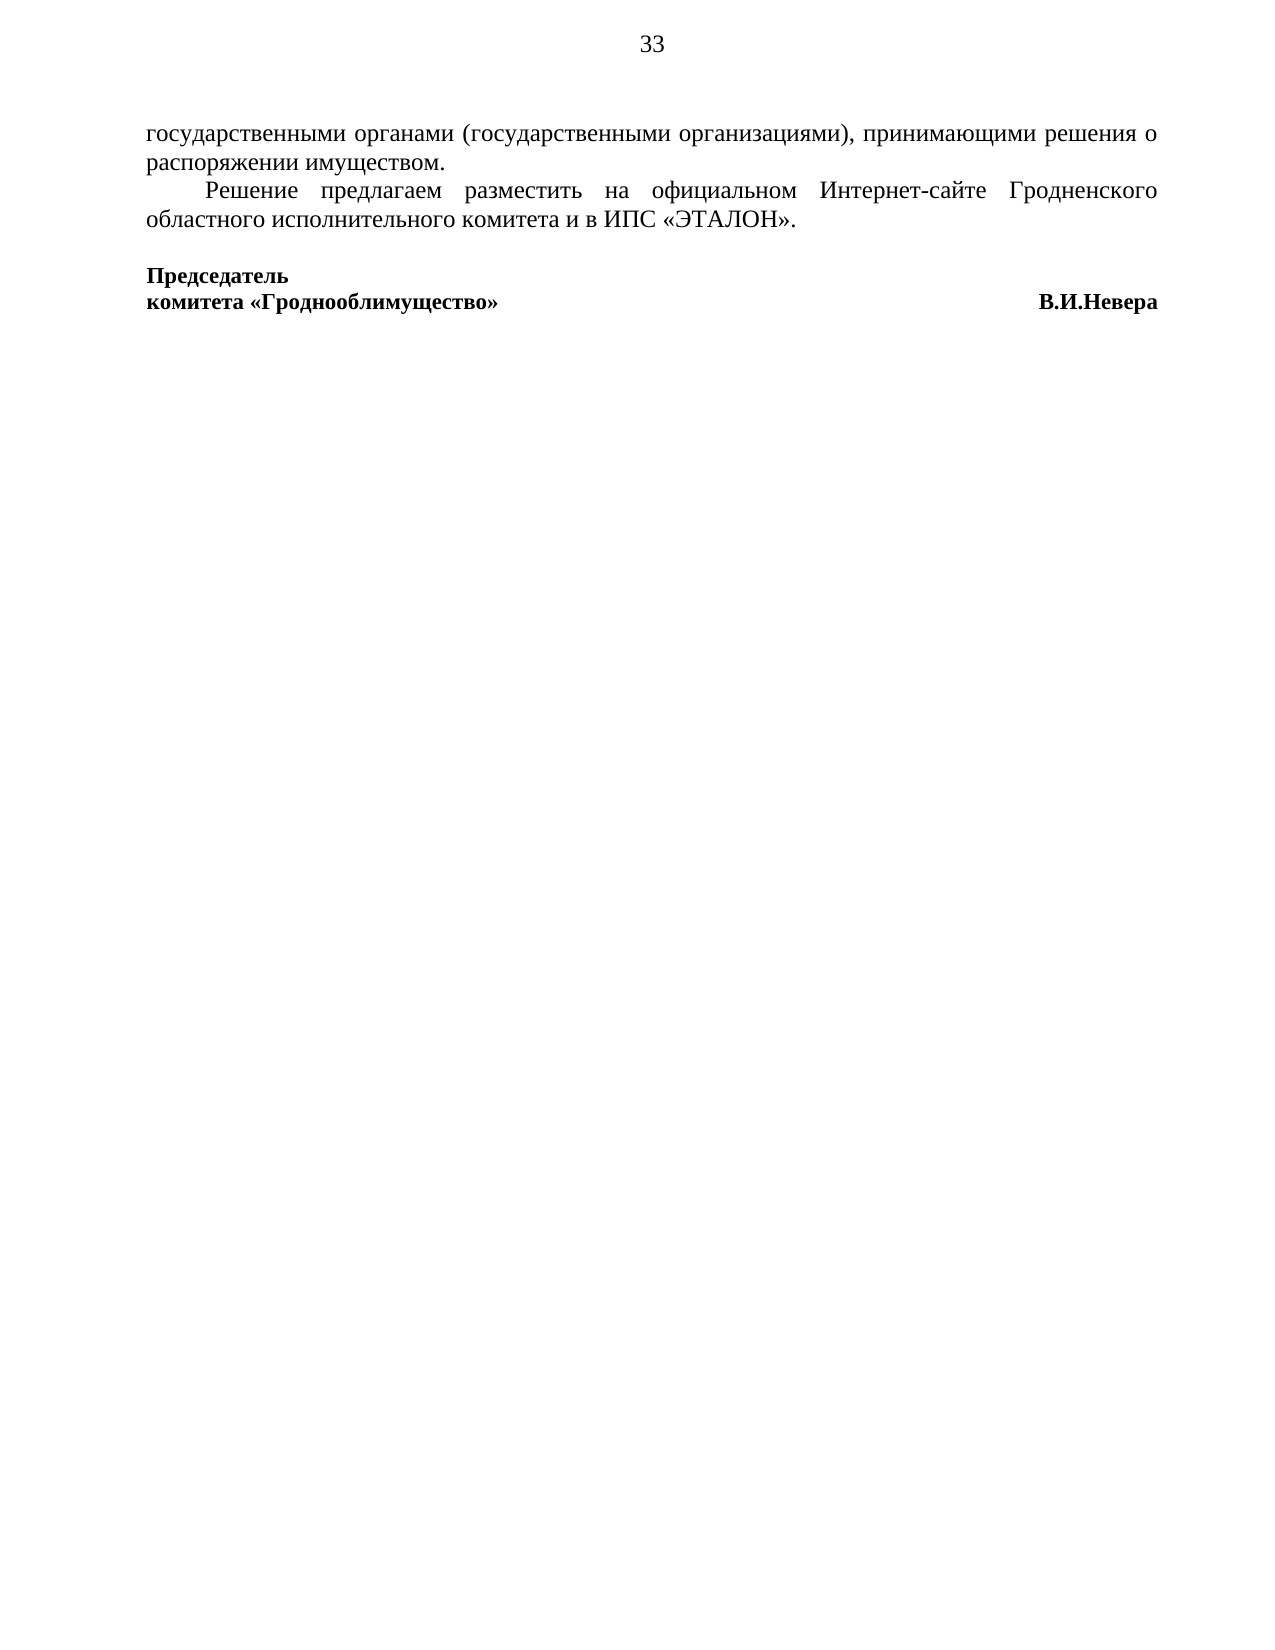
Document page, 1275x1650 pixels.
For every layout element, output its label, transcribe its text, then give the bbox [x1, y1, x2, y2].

text Решение предлагаем разместить на официальном Интернет-сайте Гродненского областного исполнительного комитета и в ИПС «ЭТАЛОН». [146, 176, 1158, 233]
table_header В.И.Невера [637, 262, 1158, 314]
table_header Председатель комитета «Гроднооблимущество» [146, 262, 637, 314]
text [146, 118, 1158, 176]
